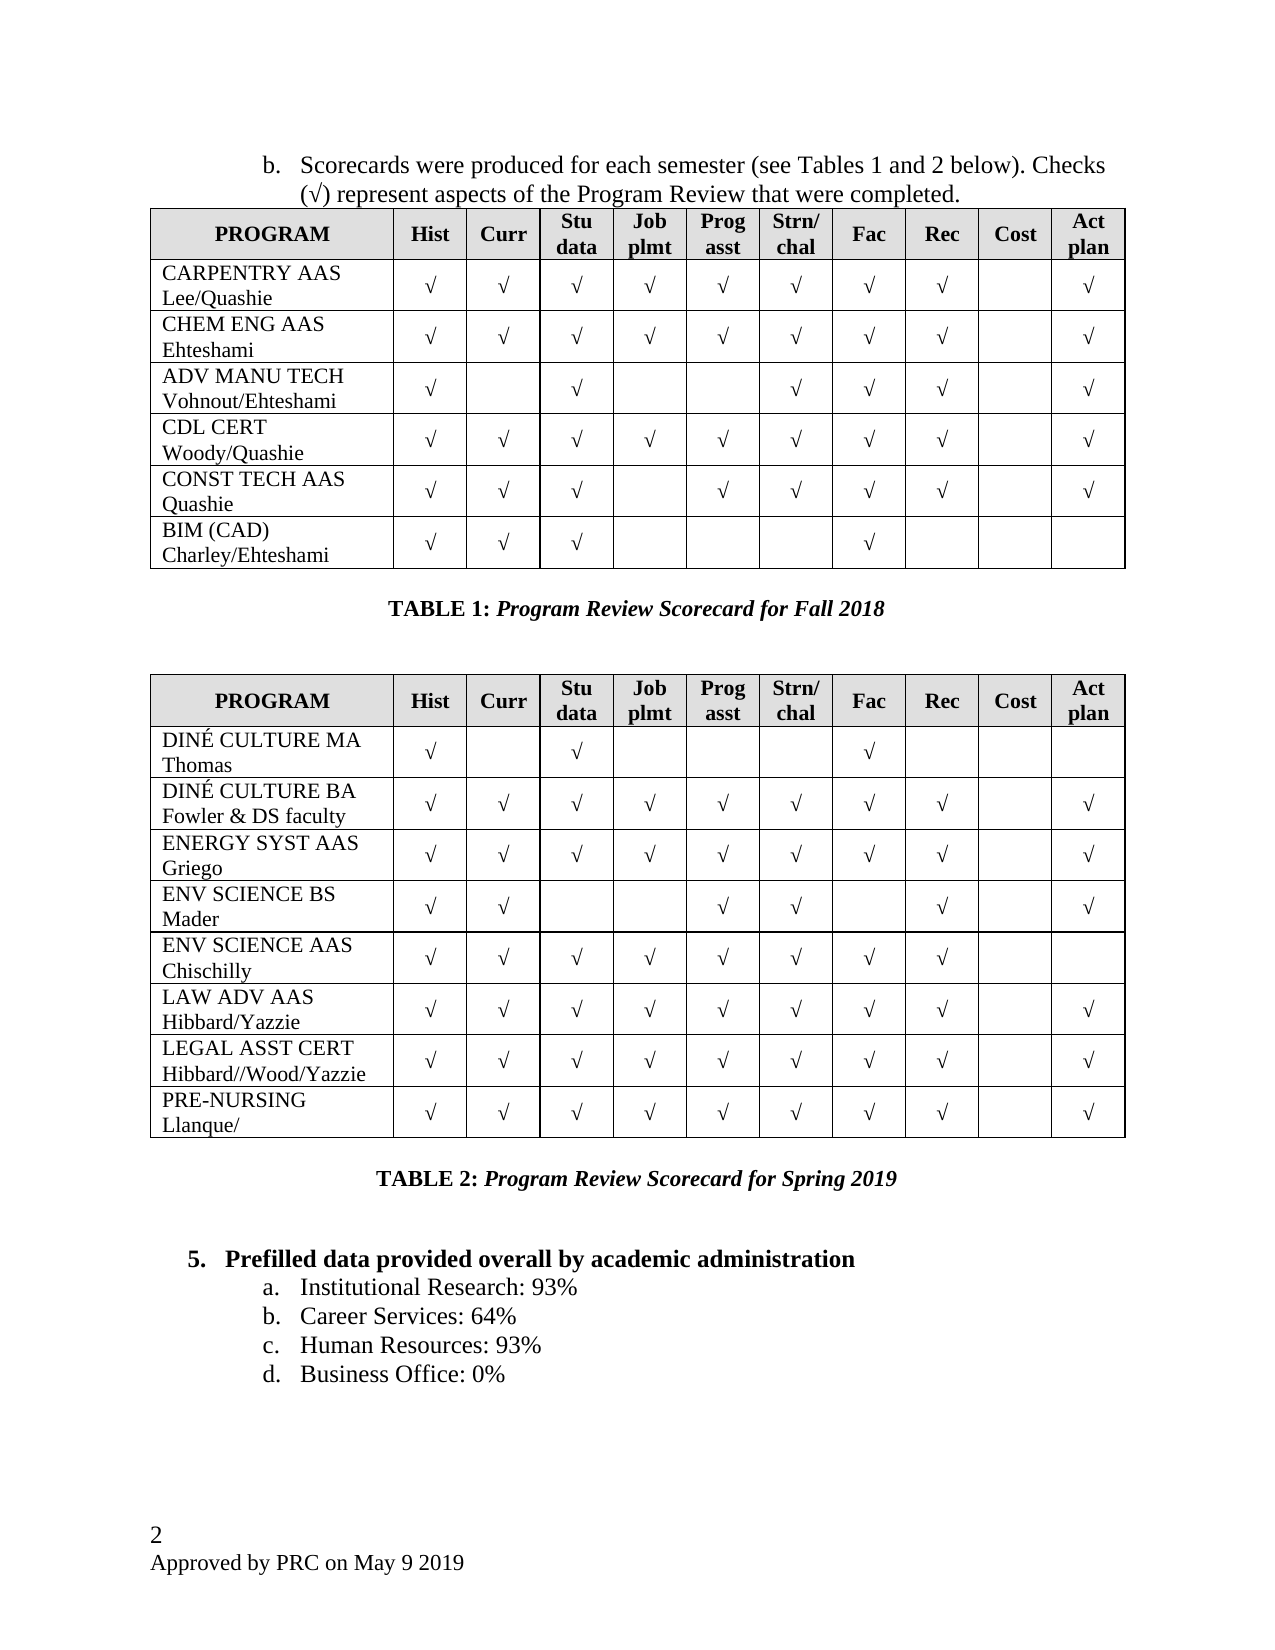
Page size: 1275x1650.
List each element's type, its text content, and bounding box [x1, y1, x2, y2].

table_cell [467, 363, 539, 413]
table_cell [979, 881, 1051, 931]
table_cell √ [687, 466, 759, 516]
table_cell [760, 517, 832, 568]
table_header Prog asst [687, 675, 759, 726]
table_cell √ [394, 1087, 466, 1137]
table_cell √ [906, 1035, 978, 1086]
table_cell [614, 881, 686, 931]
table_cell [687, 727, 759, 777]
table_cell √ [833, 1035, 905, 1086]
table_cell [1052, 517, 1124, 568]
table_cell [467, 727, 539, 777]
table_cell √ [760, 984, 832, 1034]
table_cell √ [541, 466, 613, 516]
table_cell √ [394, 881, 466, 931]
table_header Act plan [1052, 675, 1124, 726]
table_cell √ [467, 260, 539, 310]
table_cell √ [833, 984, 905, 1034]
table_cell √ [541, 414, 613, 465]
table_cell √ [614, 1087, 686, 1137]
table_cell [541, 881, 613, 931]
table_cell CDL CERT Woody/Quashie [151, 414, 393, 465]
table_cell √ [394, 727, 466, 777]
table_cell √ [760, 260, 832, 310]
table_header Strn/ chal [760, 209, 832, 259]
table_cell [979, 984, 1051, 1034]
table_cell √ [1052, 984, 1124, 1034]
table_cell √ [394, 260, 466, 310]
table_cell √ [1052, 1087, 1124, 1137]
table_cell [979, 517, 1051, 568]
table_header Stu data [541, 675, 613, 726]
table_cell √ [833, 933, 905, 983]
table_cell √ [541, 517, 613, 568]
table_cell √ [760, 830, 832, 880]
table_cell √ [906, 830, 978, 880]
table_header Hist [394, 675, 466, 726]
table_cell √ [541, 1087, 613, 1137]
table_cell √ [394, 984, 466, 1034]
table_cell BIM (CAD) Charley/Ehteshami [151, 517, 393, 568]
table_cell √ [541, 363, 613, 413]
table_cell √ [833, 727, 905, 777]
table_cell √ [906, 881, 978, 931]
table_cell CHEM ENG AAS Ehteshami [151, 311, 393, 362]
table_cell √ [687, 881, 759, 931]
table_cell [614, 363, 686, 413]
table_cell [979, 363, 1051, 413]
table_cell [614, 466, 686, 516]
table_cell √ [394, 1035, 466, 1086]
table_cell √ [906, 778, 978, 828]
table_cell √ [1052, 830, 1124, 880]
table_cell √ [467, 311, 539, 362]
table_cell [614, 727, 686, 777]
table_cell √ [1052, 778, 1124, 828]
table_cell √ [467, 933, 539, 983]
table_header Rec [906, 209, 978, 259]
table_cell [979, 260, 1051, 310]
table_cell √ [467, 1087, 539, 1137]
table_header Fac [833, 209, 905, 259]
table_cell √ [760, 1087, 832, 1137]
list Business Office: 0% [262, 1359, 1125, 1387]
table_cell [979, 466, 1051, 516]
table_cell √ [687, 778, 759, 828]
table_cell √ [906, 260, 978, 310]
table_cell [979, 778, 1051, 828]
table_cell [979, 933, 1051, 983]
table_cell LAW ADV AAS Hibbard/Yazzie [151, 984, 393, 1034]
table_cell √ [760, 778, 832, 828]
table_cell √ [394, 363, 466, 413]
table_cell [979, 727, 1051, 777]
list Scorecards were produced for each semester (see Tables 1 and 2 below). Checks (√) represent aspects of the Program Review that were completed. [262, 150, 1125, 207]
list Prefilled data provided overall by academic administration [187, 1244, 1125, 1272]
table_header Curr [467, 209, 539, 259]
table_cell ENV SCIENCE AAS Chischilly [151, 933, 393, 983]
table_header PROGRAM [151, 675, 393, 726]
table_cell √ [760, 1035, 832, 1086]
table_header Cost [979, 675, 1051, 726]
table_cell [833, 881, 905, 931]
table_cell √ [614, 1035, 686, 1086]
table_cell √ [394, 466, 466, 516]
table_cell √ [906, 363, 978, 413]
table_cell √ [1052, 260, 1124, 310]
table_cell √ [687, 311, 759, 362]
table_cell √ [760, 414, 832, 465]
table_cell √ [687, 414, 759, 465]
list Career Services: 64% [262, 1301, 1125, 1330]
table_cell √ [760, 881, 832, 931]
table_cell [614, 517, 686, 568]
table_cell CARPENTRY AAS Lee/Quashie [151, 260, 393, 310]
table_cell LEGAL ASST CERT Hibbard//Wood/Yazzie [151, 1035, 393, 1086]
table_cell √ [906, 984, 978, 1034]
table_header Prog asst [687, 209, 759, 259]
table_cell ENERGY SYST AAS Griego [151, 830, 393, 880]
table_cell √ [687, 830, 759, 880]
table_cell √ [833, 830, 905, 880]
table_cell √ [467, 778, 539, 828]
table_header Cost [979, 209, 1051, 259]
table_header Act plan [1052, 209, 1124, 259]
table_cell √ [614, 984, 686, 1034]
table_cell [979, 311, 1051, 362]
table_header Strn/ chal [760, 675, 832, 726]
table_cell √ [467, 1035, 539, 1086]
table_header Curr [467, 675, 539, 726]
table_header Fac [833, 675, 905, 726]
table_header Rec [906, 675, 978, 726]
table_cell √ [906, 311, 978, 362]
table_cell √ [760, 933, 832, 983]
table_cell √ [1052, 881, 1124, 931]
table_cell √ [467, 414, 539, 465]
table_cell √ [394, 517, 466, 568]
table_cell √ [833, 778, 905, 828]
table_cell √ [541, 1035, 613, 1086]
table_cell √ [687, 1087, 759, 1137]
table_cell √ [541, 260, 613, 310]
table_cell √ [687, 1035, 759, 1086]
table_cell [906, 517, 978, 568]
table_cell [979, 1035, 1051, 1086]
table_cell √ [394, 933, 466, 983]
table_cell √ [833, 363, 905, 413]
table_cell √ [1052, 311, 1124, 362]
list Human Resources: 93% [262, 1330, 1125, 1359]
table_cell CONST TECH AAS Quashie [151, 466, 393, 516]
table_header Hist [394, 209, 466, 259]
table_cell √ [614, 933, 686, 983]
table_cell [687, 363, 759, 413]
table_cell √ [614, 778, 686, 828]
table_cell ENV SCIENCE BS Mader [151, 881, 393, 931]
table_cell [979, 1087, 1051, 1137]
table_cell [1052, 727, 1124, 777]
table_cell √ [906, 466, 978, 516]
table_cell √ [833, 466, 905, 516]
list Institutional Research: 93% [262, 1272, 1125, 1301]
table_cell √ [906, 933, 978, 983]
table_cell √ [906, 414, 978, 465]
table_header Stu data [541, 209, 613, 259]
table_cell √ [541, 727, 613, 777]
table_cell √ [467, 830, 539, 880]
table_cell DINÉ CULTURE MA Thomas [151, 727, 393, 777]
table_cell ADV MANU TECH Vohnout/Ehteshami [151, 363, 393, 413]
table_cell √ [833, 1087, 905, 1137]
table_cell √ [760, 311, 832, 362]
text TABLE 2: Program Review Scorecard for Spring 2019 [150, 1165, 1125, 1191]
table_cell √ [614, 414, 686, 465]
table_cell √ [906, 1087, 978, 1137]
table_cell √ [687, 984, 759, 1034]
table_cell √ [467, 881, 539, 931]
table_cell √ [833, 311, 905, 362]
table_cell [760, 727, 832, 777]
table_cell [1052, 933, 1124, 983]
table_cell [979, 414, 1051, 465]
table_cell DINÉ CULTURE BA Fowler & DS faculty [151, 778, 393, 828]
table_cell √ [467, 984, 539, 1034]
table_cell [687, 517, 759, 568]
table_cell [979, 830, 1051, 880]
table_cell √ [394, 414, 466, 465]
table_header PROGRAM [151, 209, 393, 259]
table_header Job plmt [614, 675, 686, 726]
table_cell √ [687, 260, 759, 310]
table_cell PRE-NURSING Llanque/ [151, 1087, 393, 1137]
table_cell √ [541, 830, 613, 880]
table_cell √ [614, 311, 686, 362]
table_cell √ [760, 466, 832, 516]
table_cell √ [833, 517, 905, 568]
table_cell √ [541, 984, 613, 1034]
table_header Job plmt [614, 209, 686, 259]
table_cell √ [614, 830, 686, 880]
table_cell [906, 727, 978, 777]
table_cell √ [394, 311, 466, 362]
table_cell √ [1052, 466, 1124, 516]
table_cell √ [833, 414, 905, 465]
text TABLE 1: Program Review Scorecard for Fall 2018 [150, 595, 1125, 621]
table_cell √ [394, 778, 466, 828]
table_cell √ [541, 933, 613, 983]
table_cell √ [833, 260, 905, 310]
table_cell √ [614, 260, 686, 310]
table_cell √ [1052, 1035, 1124, 1086]
table_cell √ [541, 778, 613, 828]
table_cell √ [687, 933, 759, 983]
table_cell √ [394, 830, 466, 880]
table_cell √ [760, 363, 832, 413]
table_cell √ [541, 311, 613, 362]
table_cell √ [1052, 414, 1124, 465]
table_cell √ [1052, 363, 1124, 413]
table_cell √ [467, 517, 539, 568]
table_cell √ [467, 466, 539, 516]
